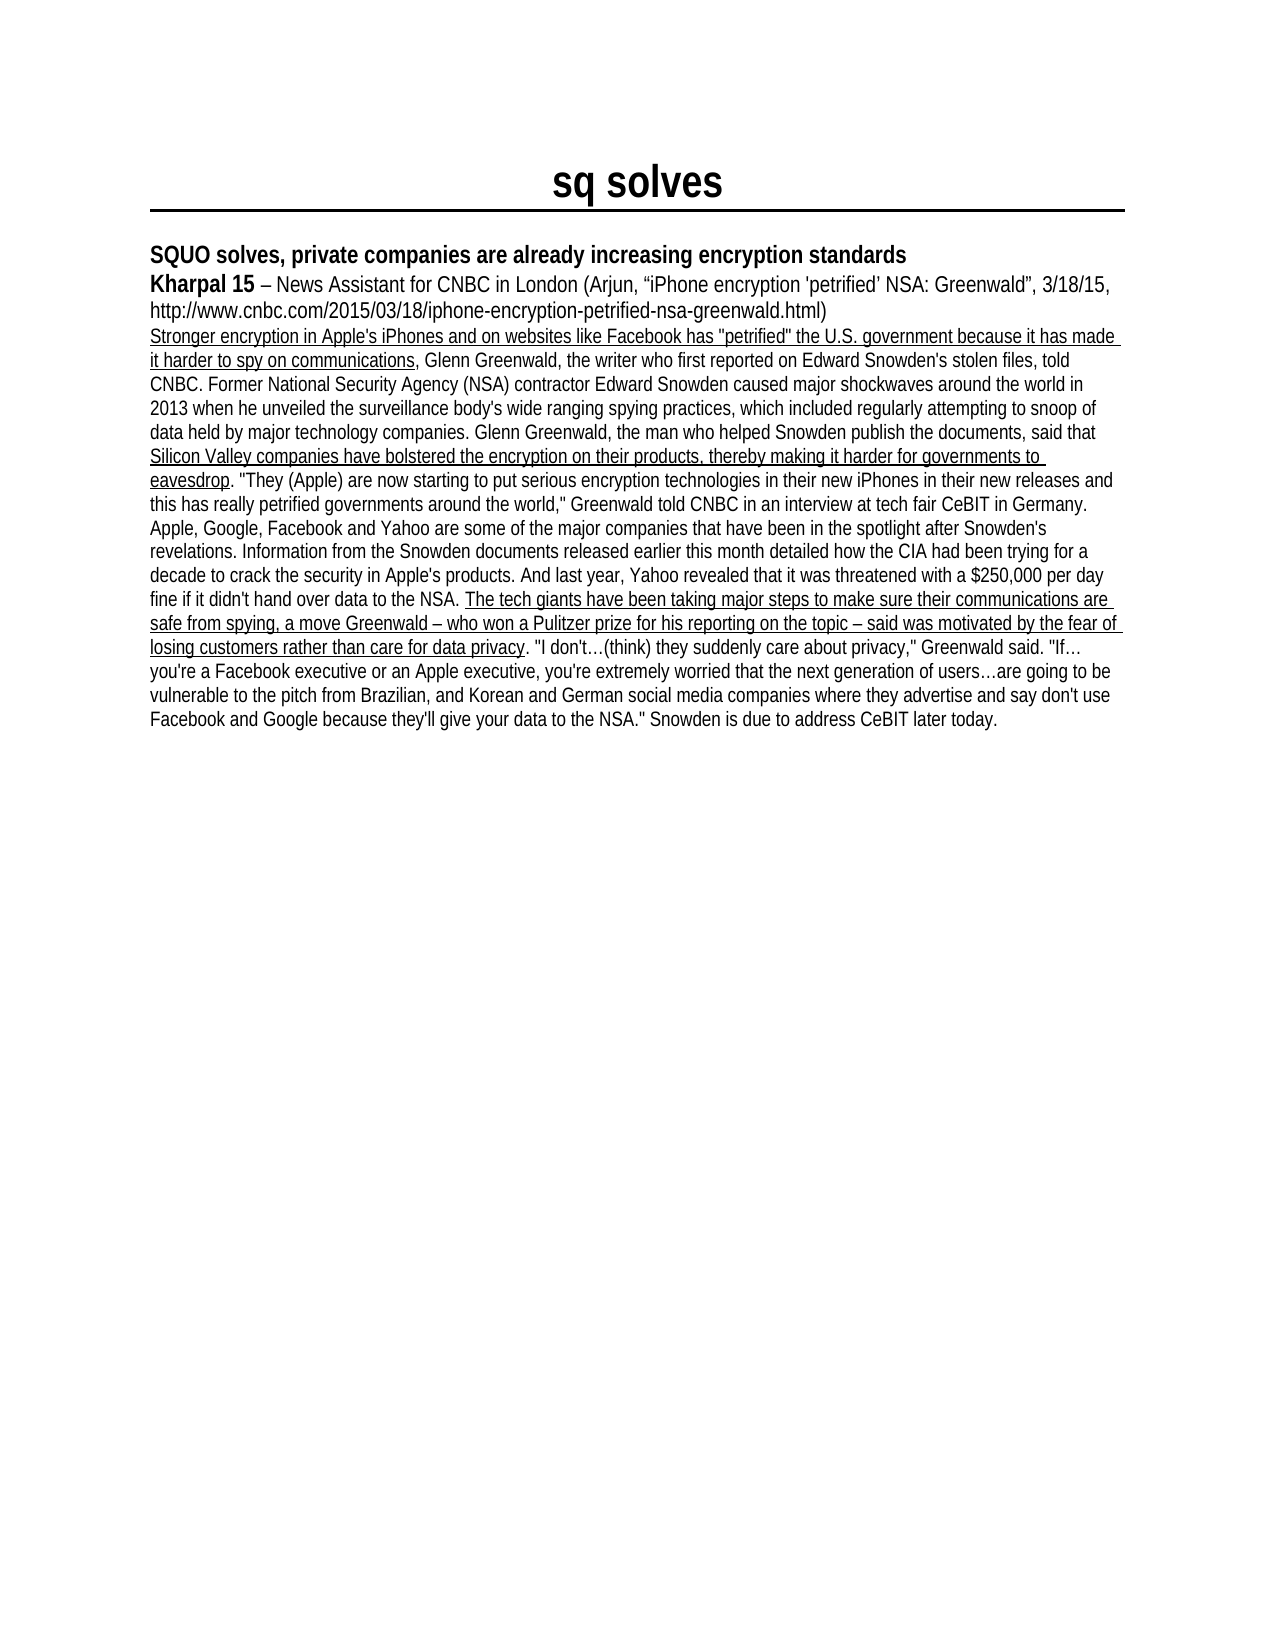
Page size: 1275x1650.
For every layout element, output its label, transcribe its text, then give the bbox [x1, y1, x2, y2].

text Stronger encryption in Apple's iPhones and on websites like Facebook has "petrified" the U.S. government because it has made it harder to spy on communications, Glenn Greenwald, the writer who first reported on Edward Snowden's stolen files, told CNBC. Former National Security Agency (NSA) contractor Edward Snowden caused major shockwaves around the world in 2013 when he unveiled the surveillance body's wide ranging spying practices, which included regularly attempting to snoop of data held by major technology companies. Glenn Greenwald, the man who helped Snowden publish the documents, said that Silicon Valley companies have bolstered the encryption on their products, thereby making it harder for governments to eavesdrop. "They (Apple) are now starting to put serious encryption technologies in their new iPhones in their new releases and this has really petrified governments around the world," Greenwald told CNBC in an interview at tech fair CeBIT in Germany. Apple, Google, Facebook and Yahoo are some of the major companies that have been in the spotlight after Snowden's revelations. Information from the Snowden documents released earlier this month detailed how the CIA had been trying for a decade to crack the security in Apple's products. And last year, Yahoo revealed that it was threatened with a $250,000 per day fine if it didn't hand over data to the NSA. The tech giants have been taking major steps to make sure their communications are safe from spying, a move Greenwald – who won a Pulitzer prize for his reporting on the topic – said was motivated by the fear of losing customers rather than care for data privacy. "I don't…(think) they suddenly care about privacy," Greenwald said. "If…you're a Facebook executive or an Apple executive, you're extremely worried that the next generation of users…are going to be vulnerable to the pitch from Brazilian, and Korean and German social media companies where they advertise and say don't use Facebook and Google because they'll give your data to the NSA." Snowden is due to address CeBIT later today. [150, 324, 1125, 731]
text Kharpal 15 – News Assistant for CNBC in London (Arjun, “iPhone encryption 'petrified’ NSA: Greenwald”, 3/18/15, http://www.cnbc.com/2015/03/18/iphone-encryption-petrified-nsa-greenwald.html) [150, 269, 1125, 324]
subtitle SQUO solves, private companies are already increasing encryption standards [150, 240, 1125, 269]
subtitle sq solves [150, 154, 1125, 209]
